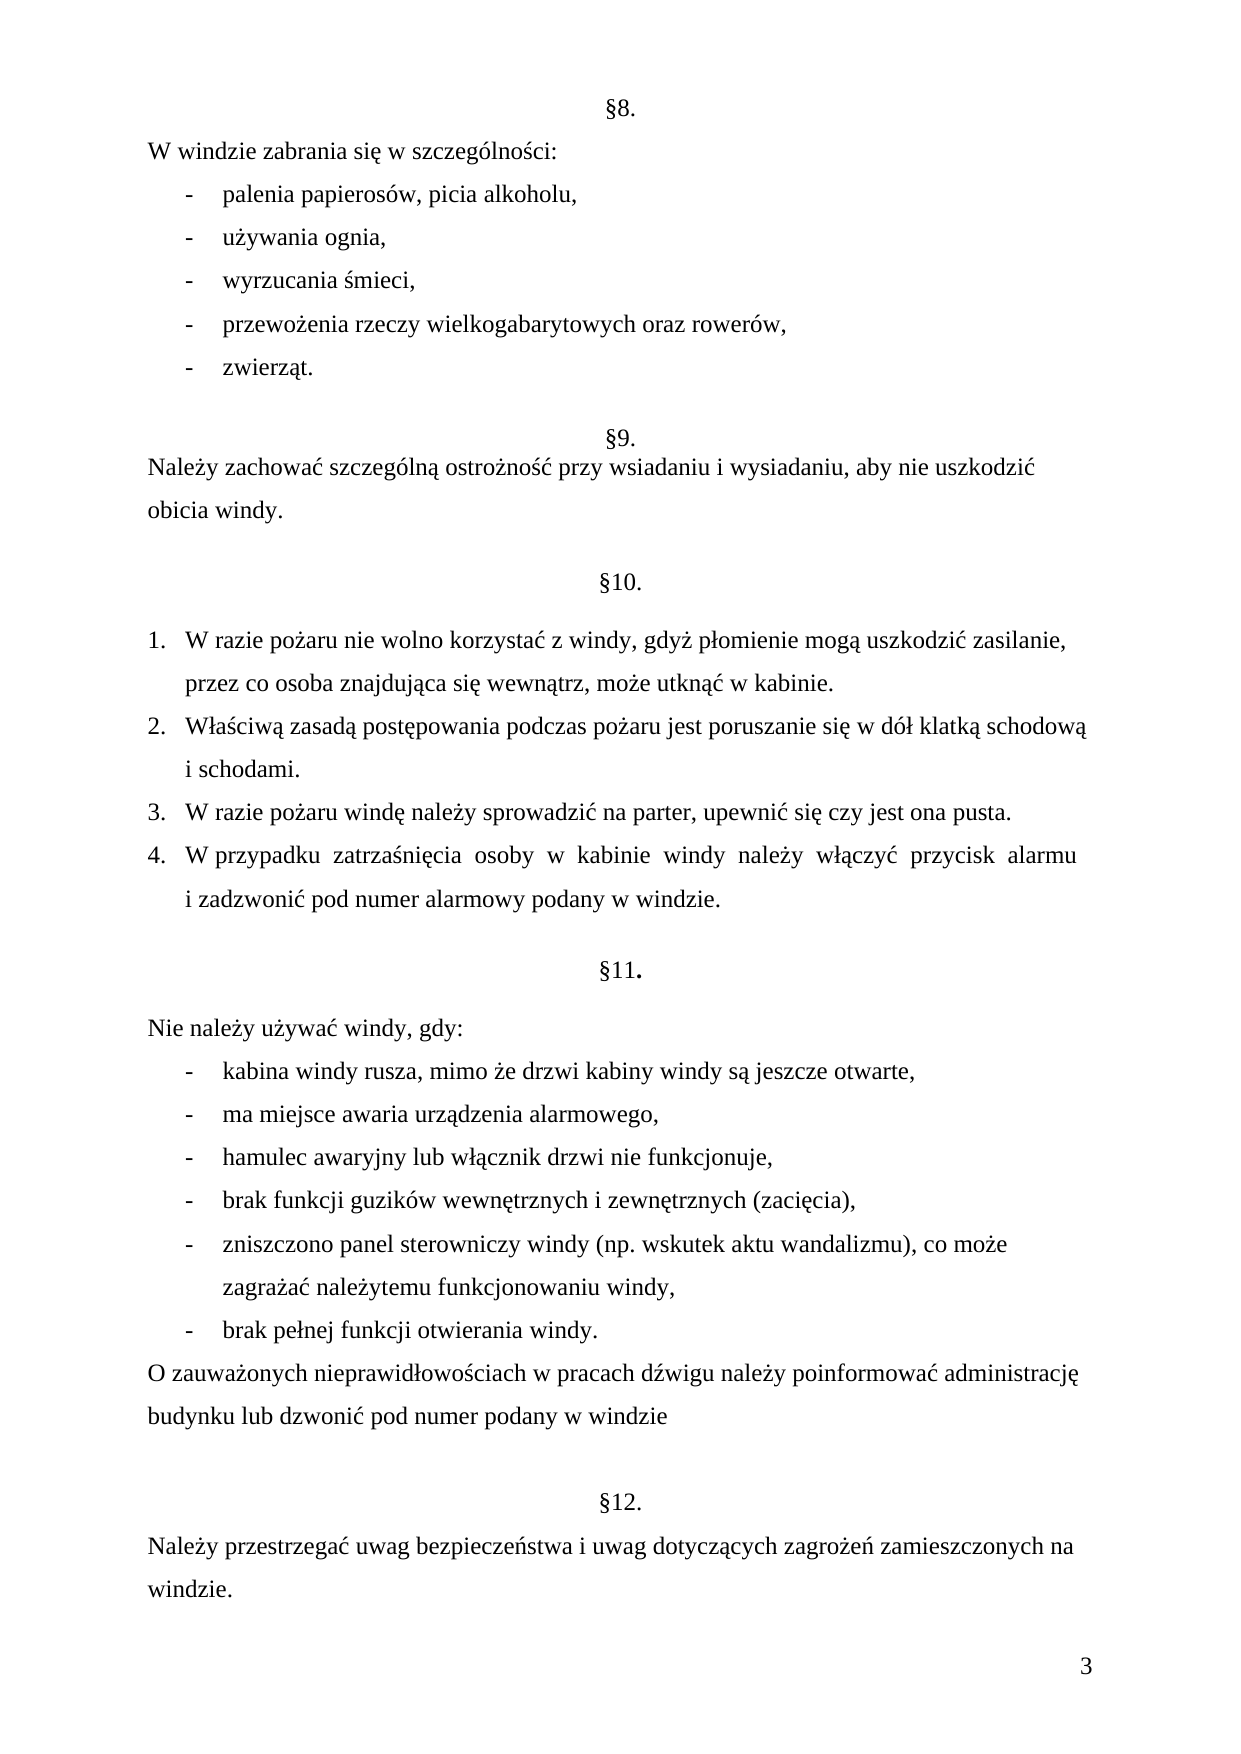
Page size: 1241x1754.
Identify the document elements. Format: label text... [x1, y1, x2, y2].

list kabina windy rusza, mimo że drzwi kabiny windy są jeszcze otwarte, [185, 1056, 1105, 1085]
text Należy przestrzegać uwag bezpieczeństwa i uwag dotyczących zagrożeń zamieszczonych na windzie. [147, 1531, 1105, 1603]
list palenia papierosów, picia alkoholu, [185, 179, 1105, 208]
text §8. [169, 93, 1071, 122]
text §9. [169, 423, 1071, 452]
list ma miejsce awaria urządzenia alarmowego, [185, 1099, 1105, 1128]
list brak pełnej funkcji otwierania windy. [185, 1315, 1105, 1344]
list hamulec awaryjny lub włącznik drzwi nie funkcjonuje, [185, 1142, 1105, 1171]
text Nie należy używać windy, gdy: [147, 1013, 1105, 1042]
list W razie pożaru windę należy sprowadzić na parter, upewnić się czy jest ona pusta. [147, 797, 1105, 826]
list zniszczono panel sterowniczy windy (np. wskutek aktu wandalizmu), co może zagrażać należytemu funkcjonowaniu windy, [185, 1229, 1094, 1301]
list brak funkcji guzików wewnętrznych i zewnętrznych (zacięcia), [185, 1186, 1105, 1214]
text §12. [169, 1487, 1071, 1516]
text W windzie zabrania się w szczególności: [147, 136, 1105, 165]
text §10. [169, 567, 1071, 596]
list W razie pożaru nie wolno korzystać z windy, gdyż płomienie mogą uszkodzić zasilanie, przez co osoba znajdująca się wewnątrz, może utknąć w kabinie. [147, 625, 1093, 697]
list Właściwą zasadą postępowania podczas pożaru jest poruszanie się w dół klatką schodową i schodami. [147, 711, 1093, 783]
list wyrzucania śmieci, [185, 266, 1105, 294]
text §11. [169, 955, 1071, 984]
list W przypadku zatrzaśnięcia osoby w kabinie windy należy włączyć przycisk alarmu i zadzwonić pod numer alarmowy podany w windzie. [147, 841, 1093, 912]
list zwierząt. [185, 352, 1105, 380]
text O zauważonych nieprawidłowościach w pracach dźwigu należy poinformować administrację budynku lub dzwonić pod numer podany w windzie [147, 1358, 1105, 1430]
list przewożenia rzeczy wielkogabarytowych oraz rowerów, [185, 309, 1105, 337]
text Należy zachować szczególną ostrożność przy wsiadaniu i wysiadaniu, aby nie uszkodzić obicia windy. [147, 452, 1091, 524]
list używania ognia, [185, 222, 1105, 251]
